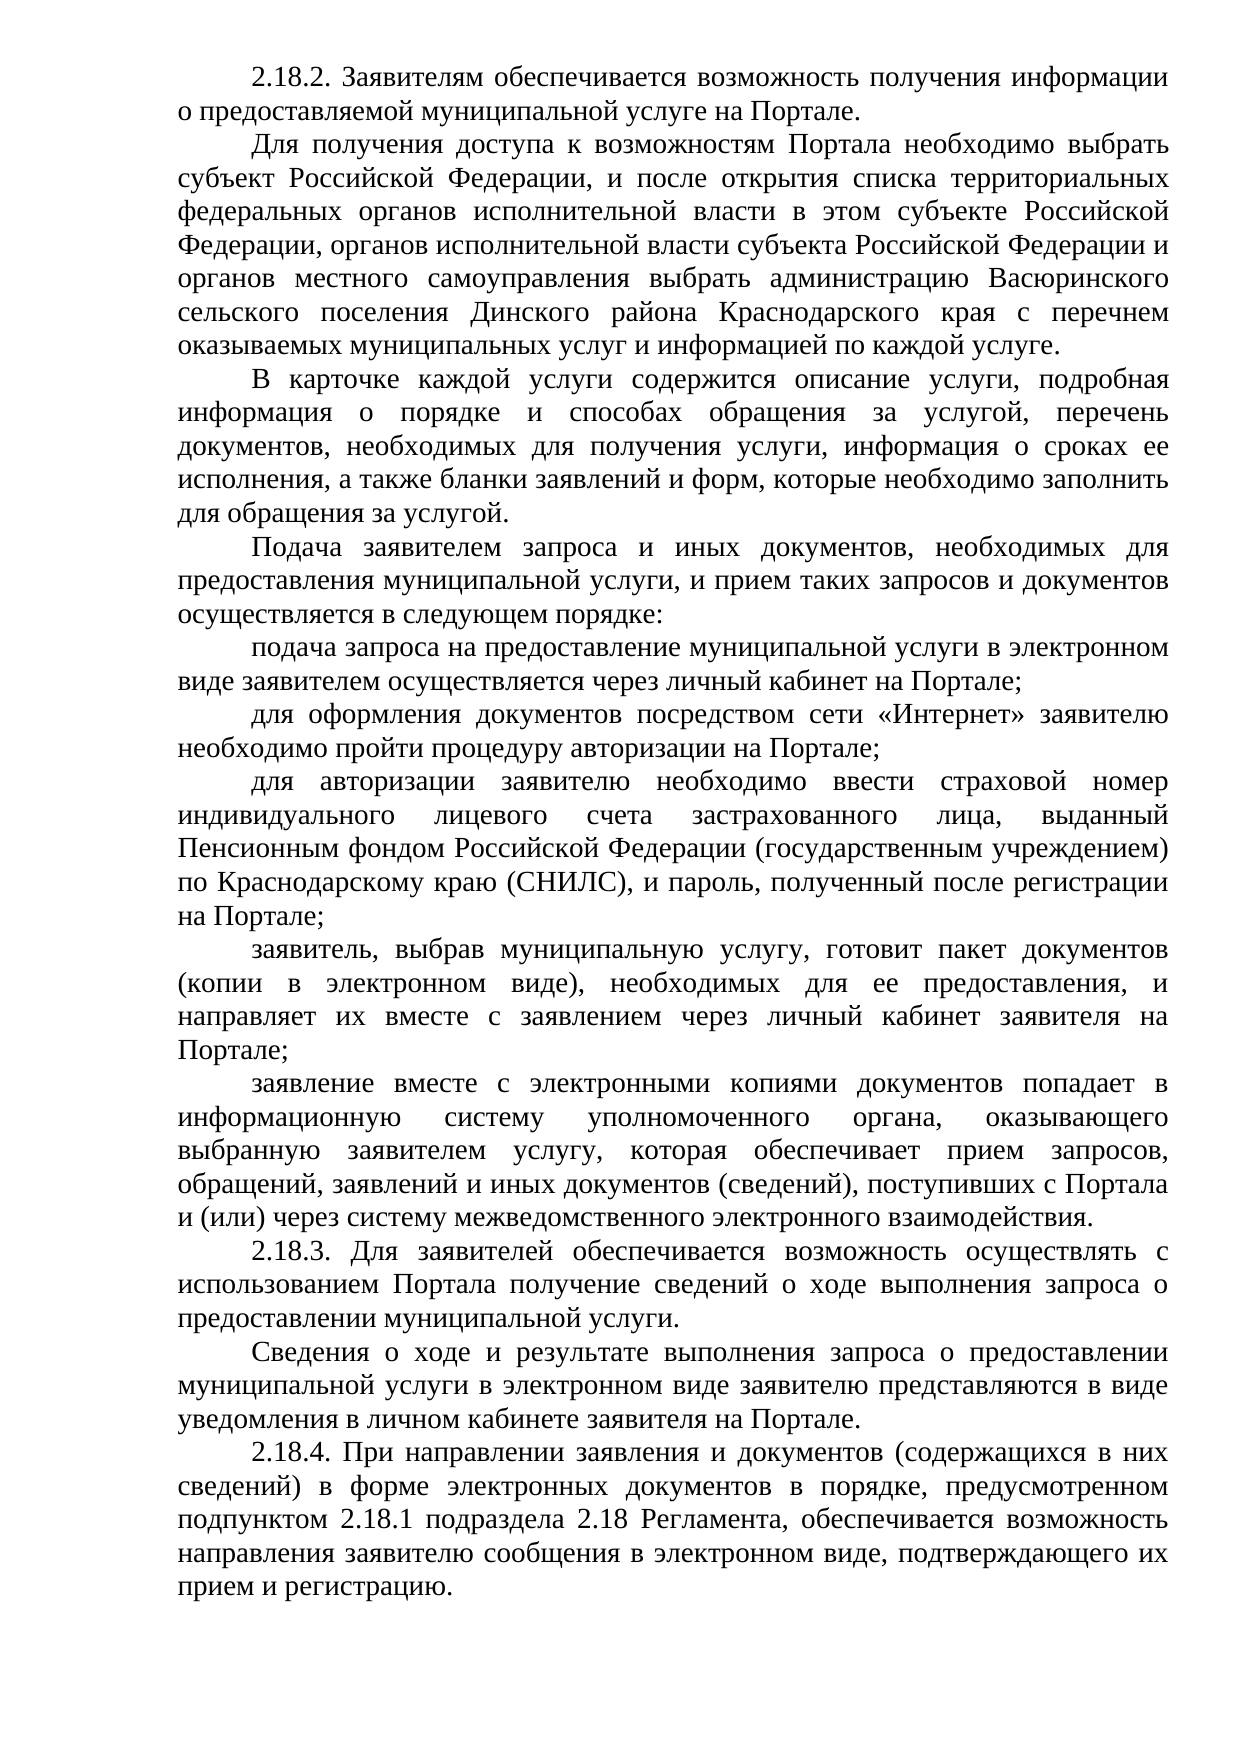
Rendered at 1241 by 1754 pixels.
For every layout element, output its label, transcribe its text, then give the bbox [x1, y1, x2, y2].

text заявитель, выбрав муниципальную услугу, готовит пакет документов (копии в электронном виде), необходимых для ее предоставления, и направляет их вместе с заявлением через личный кабинет заявителя на Портале; [177, 931, 1169, 1065]
text 2.18.3. Для заявителей обеспечивается возможность осуществлять с использованием Портала получение сведений о ходе выполнения запроса о предоставлении муниципальной услуги. [177, 1233, 1169, 1334]
text для оформления документов посредством сети «Интернет» заявителю необходимо пройти процедуру авторизации на Портале; [177, 696, 1169, 763]
text для авторизации заявителю необходимо ввести страховой номер индивидуального лицевого счета застрахованного лица, выданный Пенсионным фондом Российской Федерации (государственным учреждением) по Краснодарскому краю (СНИЛС), и пароль, полученный после регистрации на Портале; [177, 763, 1169, 931]
text В карточке каждой услуги содержится описание услуги, подробная информация о порядке и способах обращения за услугой, перечень документов, необходимых для получения услуги, информация о сроках ее исполнения, а также бланки заявлений и форм, которые необходимо заполнить для обращения за услугой. [177, 361, 1170, 529]
text заявление вместе с электронными копиями документов попадает в информационную систему уполномоченного органа, оказывающего выбранную заявителем услугу, которая обеспечивает прием запросов, обращений, заявлений и иных документов (сведений), поступивших с Портала и (или) через систему межведомственного электронного взаимодействия. [177, 1065, 1169, 1233]
text 2.18.4. При направлении заявления и документов (содержащихся в них сведений) в форме электронных документов в порядке, предусмотренном подпунктом 2.18.1 подраздела 2.18 Регламента, обеспечивается возможность направления заявителю сообщения в электронном виде, подтверждающего их прием и регистрацию. [177, 1434, 1169, 1602]
text Сведения о ходе и результате выполнения запроса о предоставлении муниципальной услуги в электронном виде заявителю представляются в виде уведомления в личном кабинете заявителя на Портале. [177, 1334, 1169, 1434]
text 2.18.2. Заявителям обеспечивается возможность получения информации о предоставляемой муниципальной услуге на Портале. [177, 59, 1169, 126]
text Подача заявителем запроса и иных документов, необходимых для предоставления муниципальной услуги, и прием таких запросов и документов осуществляется в следующем порядке: [177, 529, 1170, 629]
text Для получения доступа к возможностям Портала необходимо выбрать субъект Российской Федерации, и после открытия списка территориальных федеральных органов исполнительной власти в этом субъекте Российской Федерации, органов исполнительной власти субъекта Российской Федерации и органов местного самоуправления выбрать администрацию Васюринского сельского поселения Динского района Краснодарского края с перечнем оказываемых муниципальных услуг и информацией по каждой услуге. [177, 126, 1170, 361]
text подача запроса на предоставление муниципальной услуги в электронном виде заявителем осуществляется через личный кабинет на Портале; [177, 629, 1170, 696]
